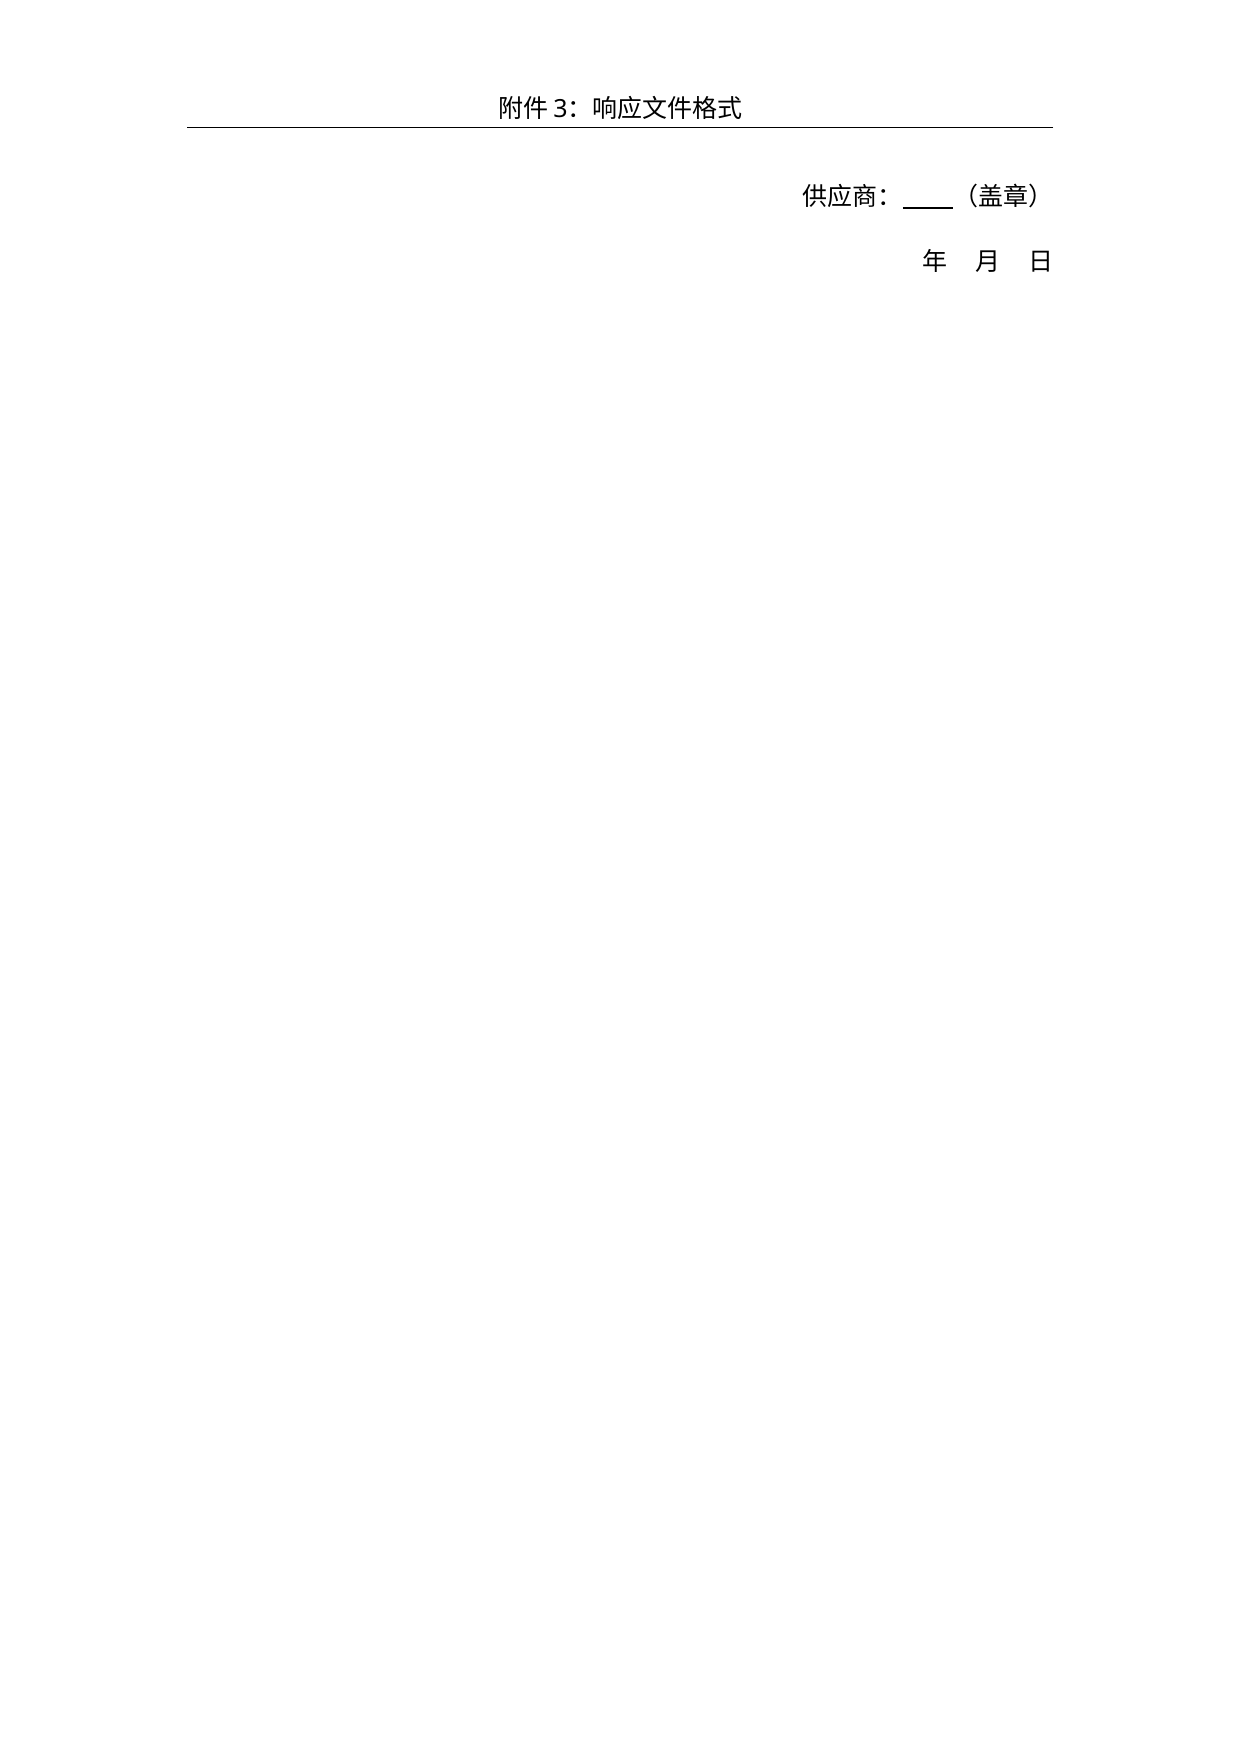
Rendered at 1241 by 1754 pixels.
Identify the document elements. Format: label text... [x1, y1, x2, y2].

text 供应商： （盖章） [187, 162, 1053, 227]
text 年 月 日 [187, 227, 1053, 292]
